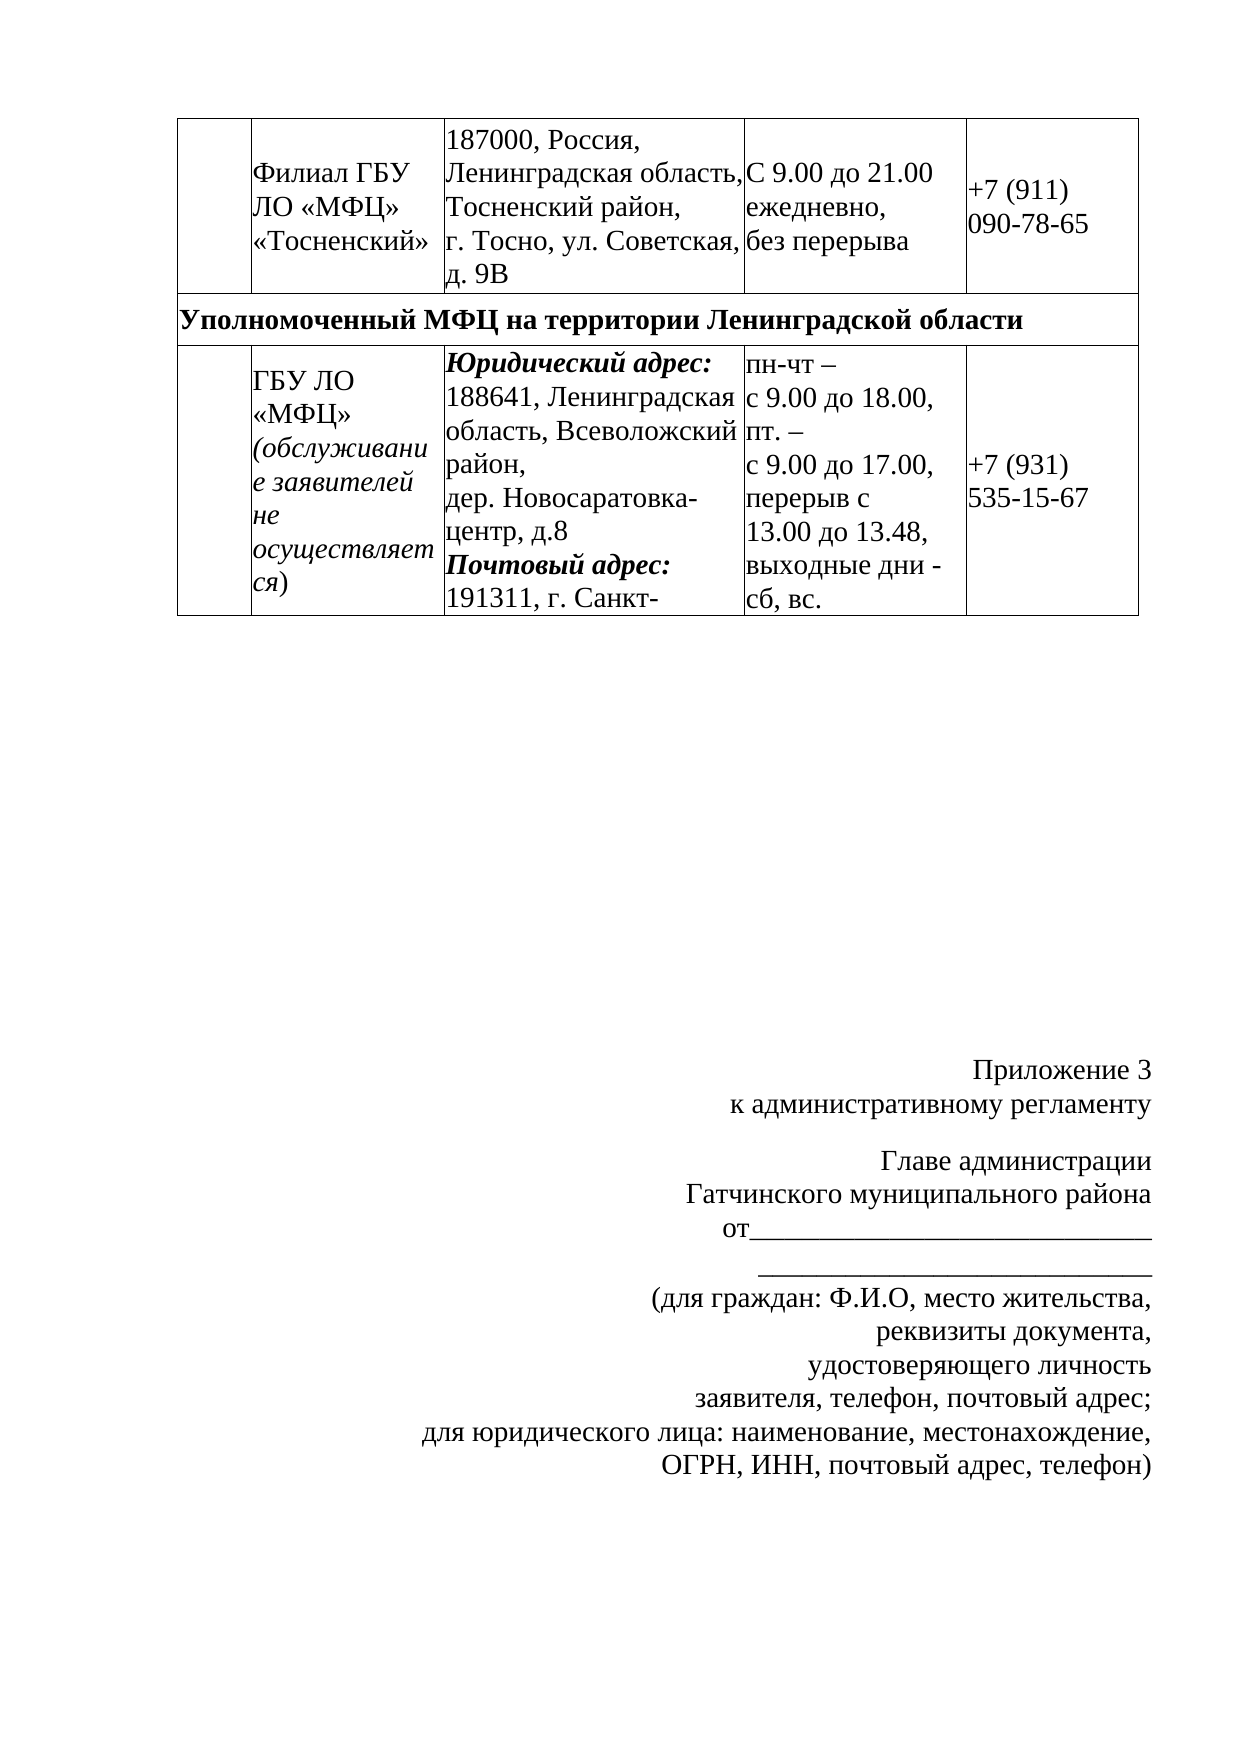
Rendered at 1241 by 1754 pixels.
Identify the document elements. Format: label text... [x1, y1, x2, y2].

text для юридического лица: наименование, местонахождение, [177, 1414, 1152, 1447]
text ОГРН, ИНН, почтовый адрес, телефон) [177, 1447, 1152, 1481]
text удостоверяющего личность [177, 1347, 1152, 1380]
table_cell С 9.00 до 21.00 ежедневно, без перерыва [745, 119, 966, 292]
table_cell Филиал ГБУ ЛО «МФЦ» «Тосненский» [252, 119, 444, 292]
table_cell ГБУ ЛО «МФЦ» (обслуживание заявителей не осуществляется) [252, 346, 444, 615]
table_cell +7 (911) 090-78-65 [967, 119, 1138, 292]
table_cell 187000, Россия, Ленинградская область, Тосненский район, г. Тосно, ул. Советская, д. 9В [445, 119, 744, 292]
table_cell +7 (931) 535-15-67 [967, 346, 1138, 615]
text ___________________________ [177, 1246, 1152, 1280]
text заявителя, телефон, почтовый адрес; [177, 1380, 1152, 1414]
table_cell Уполномоченный МФЦ на территории Ленинградской области [178, 294, 1138, 344]
table_cell пн-чт – с 9.00 до 18.00, пт. – с 9.00 до 17.00, перерыв с 13.00 до 13.48, выходные дни - сб, вс. [745, 346, 966, 615]
text реквизиты документа, [177, 1313, 1152, 1347]
text к административному регламенту [177, 1086, 1152, 1119]
text от_______________________ [177, 1210, 1152, 1246]
text Главе администрации [177, 1143, 1152, 1177]
text Гатчинского муниципального района [177, 1177, 1152, 1210]
table_cell [178, 119, 251, 292]
table_cell [178, 346, 251, 615]
table_cell Юридический адрес: 188641, Ленинградская область, Всеволожский район, дер. Новосаратовка-центр, д.8 Почтовый адрес: . Санкт-Петербург, ул. Смольного, д. 3, лит. А Фактический адрес: . Санкт-Петербург, пр. Бакунина, д. 5, лит. А [445, 346, 744, 615]
text (для граждан: Ф.И.О, место жительства, [177, 1280, 1152, 1313]
text Приложение 3 [177, 1052, 1152, 1086]
